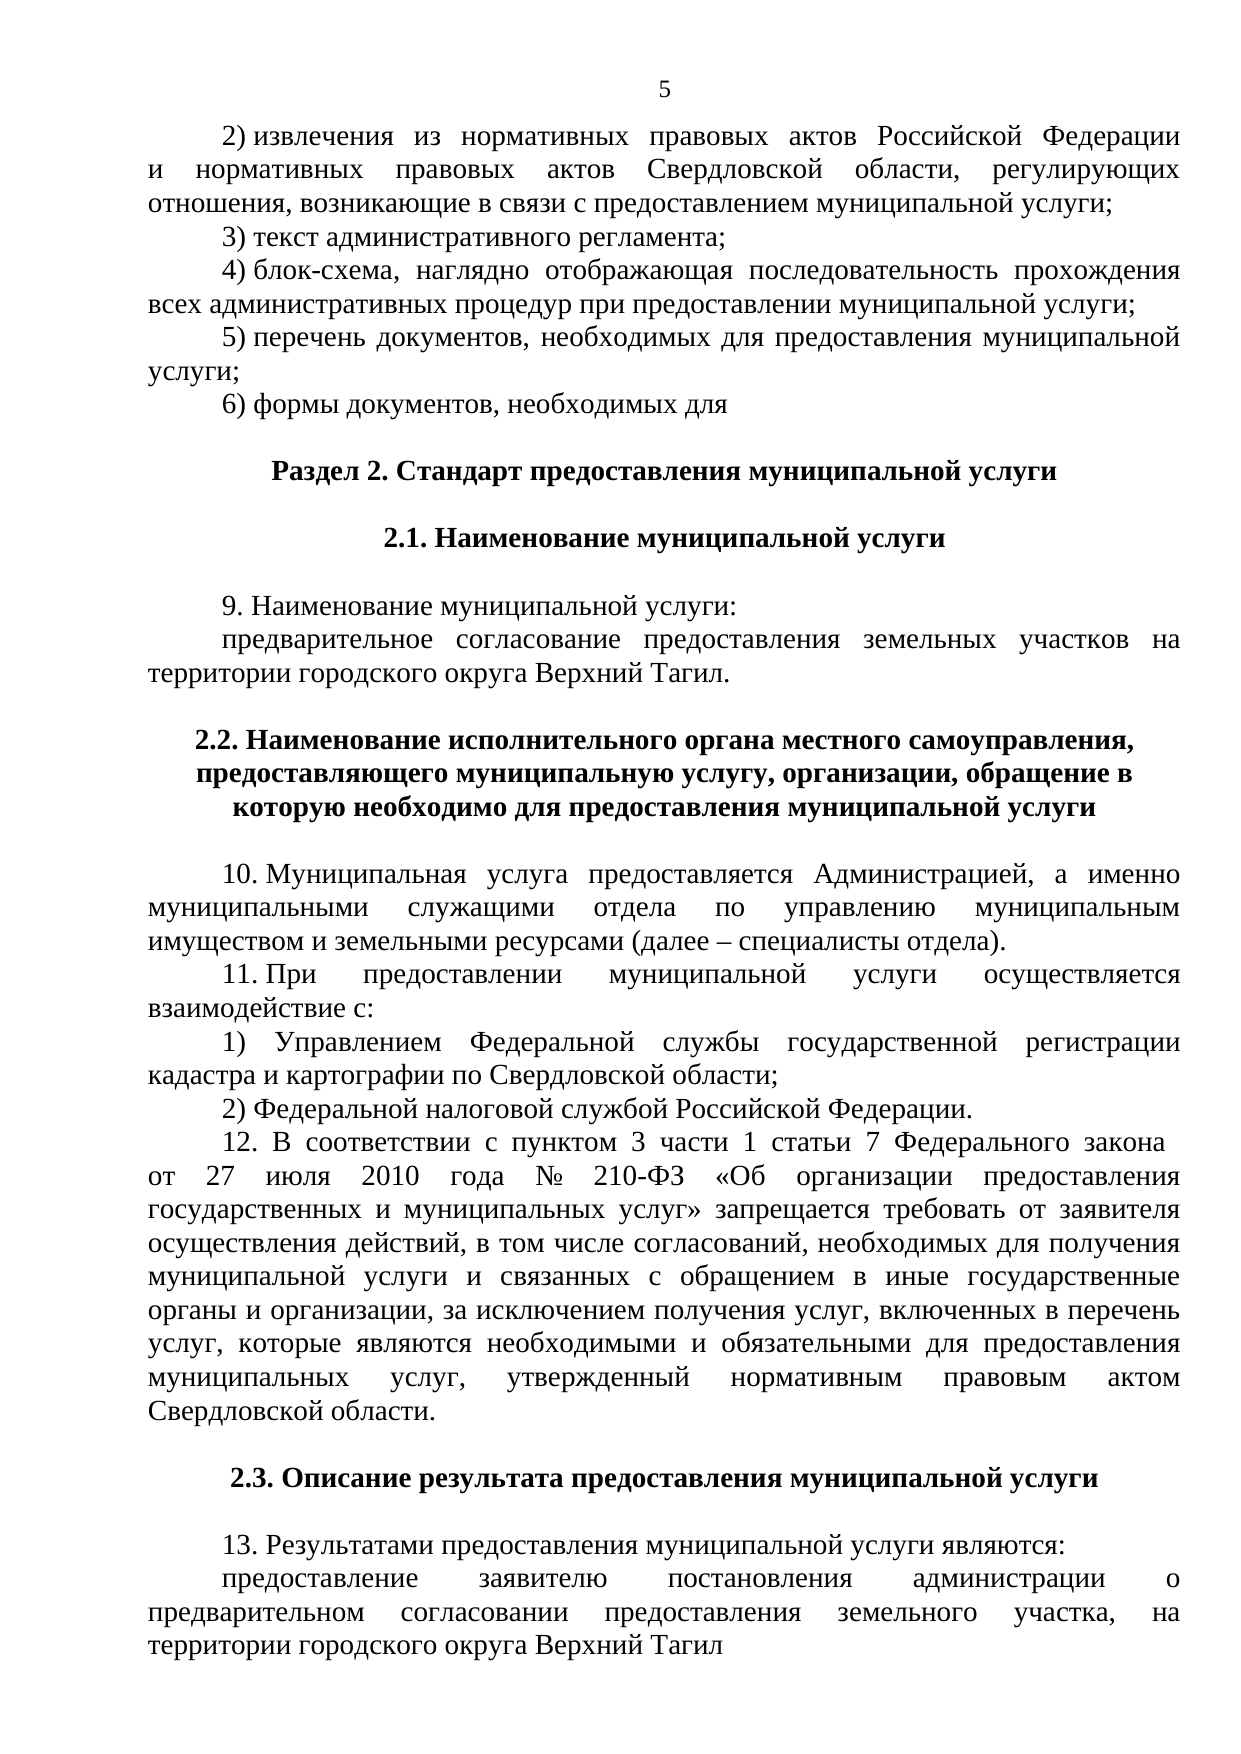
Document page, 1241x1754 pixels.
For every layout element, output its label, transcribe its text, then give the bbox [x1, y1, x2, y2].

text 2) Федеральной налоговой службой Российской Федерации. [148, 1091, 1181, 1124]
text 4) блок-схема, наглядно отображающая последовательность прохождения всех административных процедур при предоставлении муниципальной услуги; [148, 252, 1181, 319]
text 2.3. Описание результата предоставления муниципальной услуги [148, 1460, 1181, 1493]
text 3) текст административного регламента; [148, 219, 1181, 252]
text 2) извлечения из нормативных правовых актов Российской Федерации и нормативных правовых актов Свердловской области, регулирующих отношения, возникающие в связи с предоставлением муниципальной услуги; [148, 118, 1181, 219]
text 11. При предоставлении муниципальной услуги осуществляется взаимодействие с: [148, 957, 1181, 1024]
text 2.1. Наименование муниципальной услуги [148, 521, 1181, 554]
text 10. Муниципальная услуга предоставляется Администрацией, а именно муниципальными служащими отдела по управлению муниципальным имуществом и земельными ресурсами (далее – специалисты отдела). [148, 856, 1181, 957]
text предоставление заявителю постановления администрации о предварительном согласовании предоставления земельного участка, на территории городского округа Верхний Тагил [148, 1560, 1181, 1661]
text 12. В соответствии с пунктом 3 части 1 статьи 7 Федерального закона от 27 июля 2010 года № 210-ФЗ «Об организации предоставления государственных и муниципальных услуг» запрещается требовать от заявителя осуществления действий, в том числе согласований, необходимых для получения муниципальной услуги и связанных с обращением в иные государственные органы и организации, за исключением получения услуг, включенных в перечень услуг, которые являются необходимыми и обязательными для предоставления муниципальных услуг, утвержденный нормативным правовым актом Свердловской области. [148, 1124, 1181, 1426]
text предварительное согласование предоставления земельных участков на территории городского округа Верхний Тагил. [148, 621, 1181, 688]
text 1) Управлением Федеральной службы государственной регистрации кадастра и картографии по Свердловской области; [148, 1024, 1181, 1091]
text 9. Наименование муниципальной услуги: [148, 588, 1181, 621]
text Раздел 2. Стандарт предоставления муниципальной услуги [148, 453, 1181, 487]
text 5) перечень документов, необходимых для предоставления муниципальной услуги; [148, 319, 1181, 386]
text 13. Результатами предоставления муниципальной услуги являются: [148, 1527, 1181, 1560]
text 2.2. Наименование исполнительного органа местного самоуправления, предоставляющего муниципальную услугу, организации, обращение в которую необходимо для предоставления муниципальной услуги [148, 722, 1181, 822]
text 6) формы документов, необходимых для [148, 386, 1181, 420]
